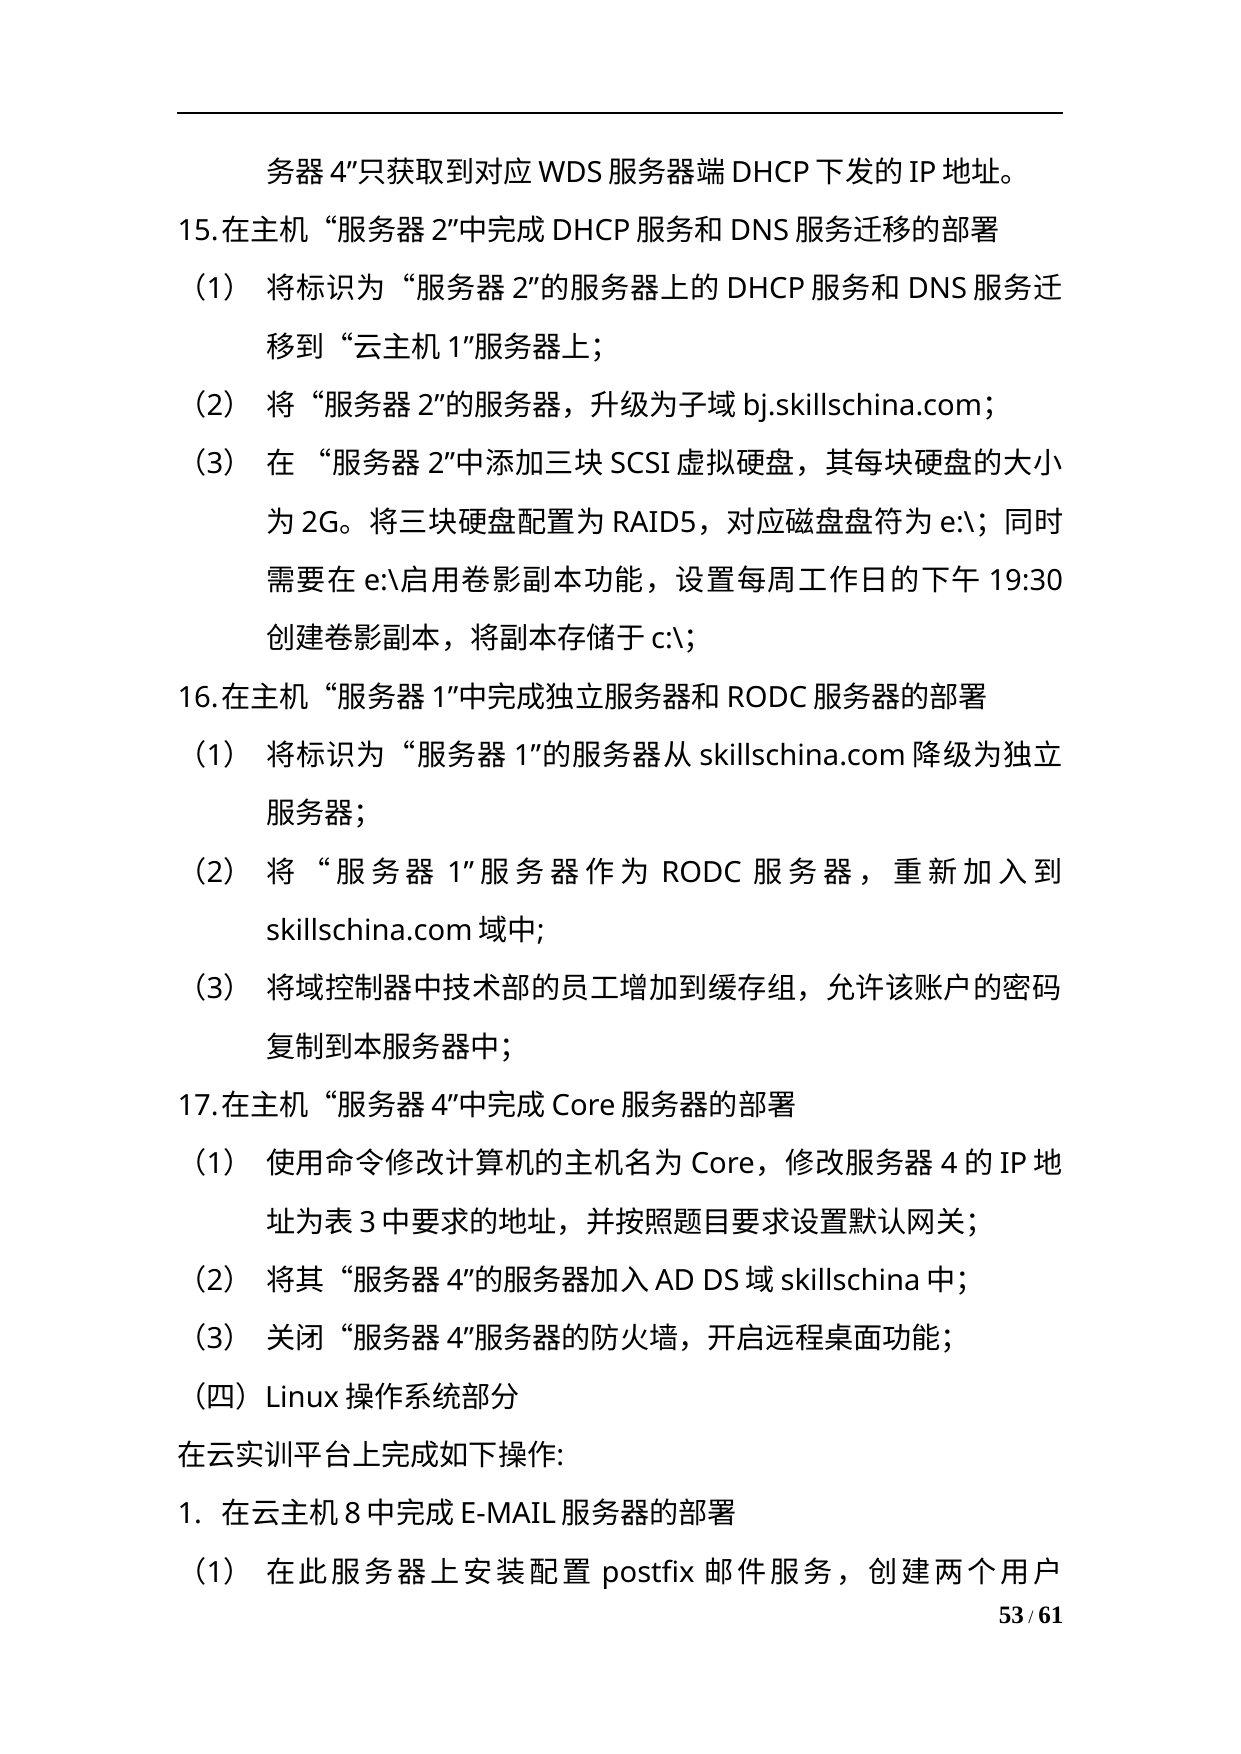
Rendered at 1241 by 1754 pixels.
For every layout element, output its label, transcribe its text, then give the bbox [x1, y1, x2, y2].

list 在主机“服务器1”中完成独立服务器和RODC服务器的部署 [177, 660, 1063, 719]
list 在 “服务器2”中添加三块SCSI虚拟硬盘，其每块硬盘的大小为2G。将三块硬盘配置为RAID5，对应磁盘盘符为e:\；同时需要在e:\启用卷影副本功能，设置每周工作日的下午19:30创建卷影副本，将副本存储于c:\； [177, 427, 1063, 660]
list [177, 1535, 1063, 1594]
list 使用命令修改计算机的主机名为Core，修改服务器4的IP地址为表3中要求的地址，并按照题目要求设置默认网关； [177, 1127, 1063, 1244]
list 将其“服务器4”的服务器加入AD DS域skillschina中； [177, 1244, 1063, 1302]
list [177, 135, 1063, 194]
list 在主机“服务器4”中完成Core服务器的部署 [177, 1069, 1063, 1127]
text 在云实训平台上完成如下操作: [177, 1419, 1063, 1477]
list 关闭“服务器4”服务器的防火墙，开启远程桌面功能； [177, 1302, 1063, 1360]
list 在云主机8中完成E-MAIL服务器的部署 [177, 1477, 1063, 1535]
list 将域控制器中技术部的员工增加到缓存组，允许该账户的密码复制到本服务器中； [177, 952, 1063, 1069]
list 将标识为“服务器2”的服务器上的DHCP服务和DNS服务迁移到“云主机1”服务器上； [177, 252, 1063, 369]
list 在主机“服务器2”中完成DHCP服务和DNS服务迁移的部署 [177, 194, 1063, 252]
list 将“服务器1”服务器作为RODC服务器，重新加入到skillschina.com域中; [177, 835, 1063, 952]
list 将“服务器2”的服务器，升级为子域bj.skillschina.com； [177, 369, 1063, 427]
text （四）Linux操作系统部分 [177, 1360, 1063, 1419]
list 将标识为“服务器1”的服务器从skillschina.com降级为独立服务器； [177, 719, 1063, 835]
